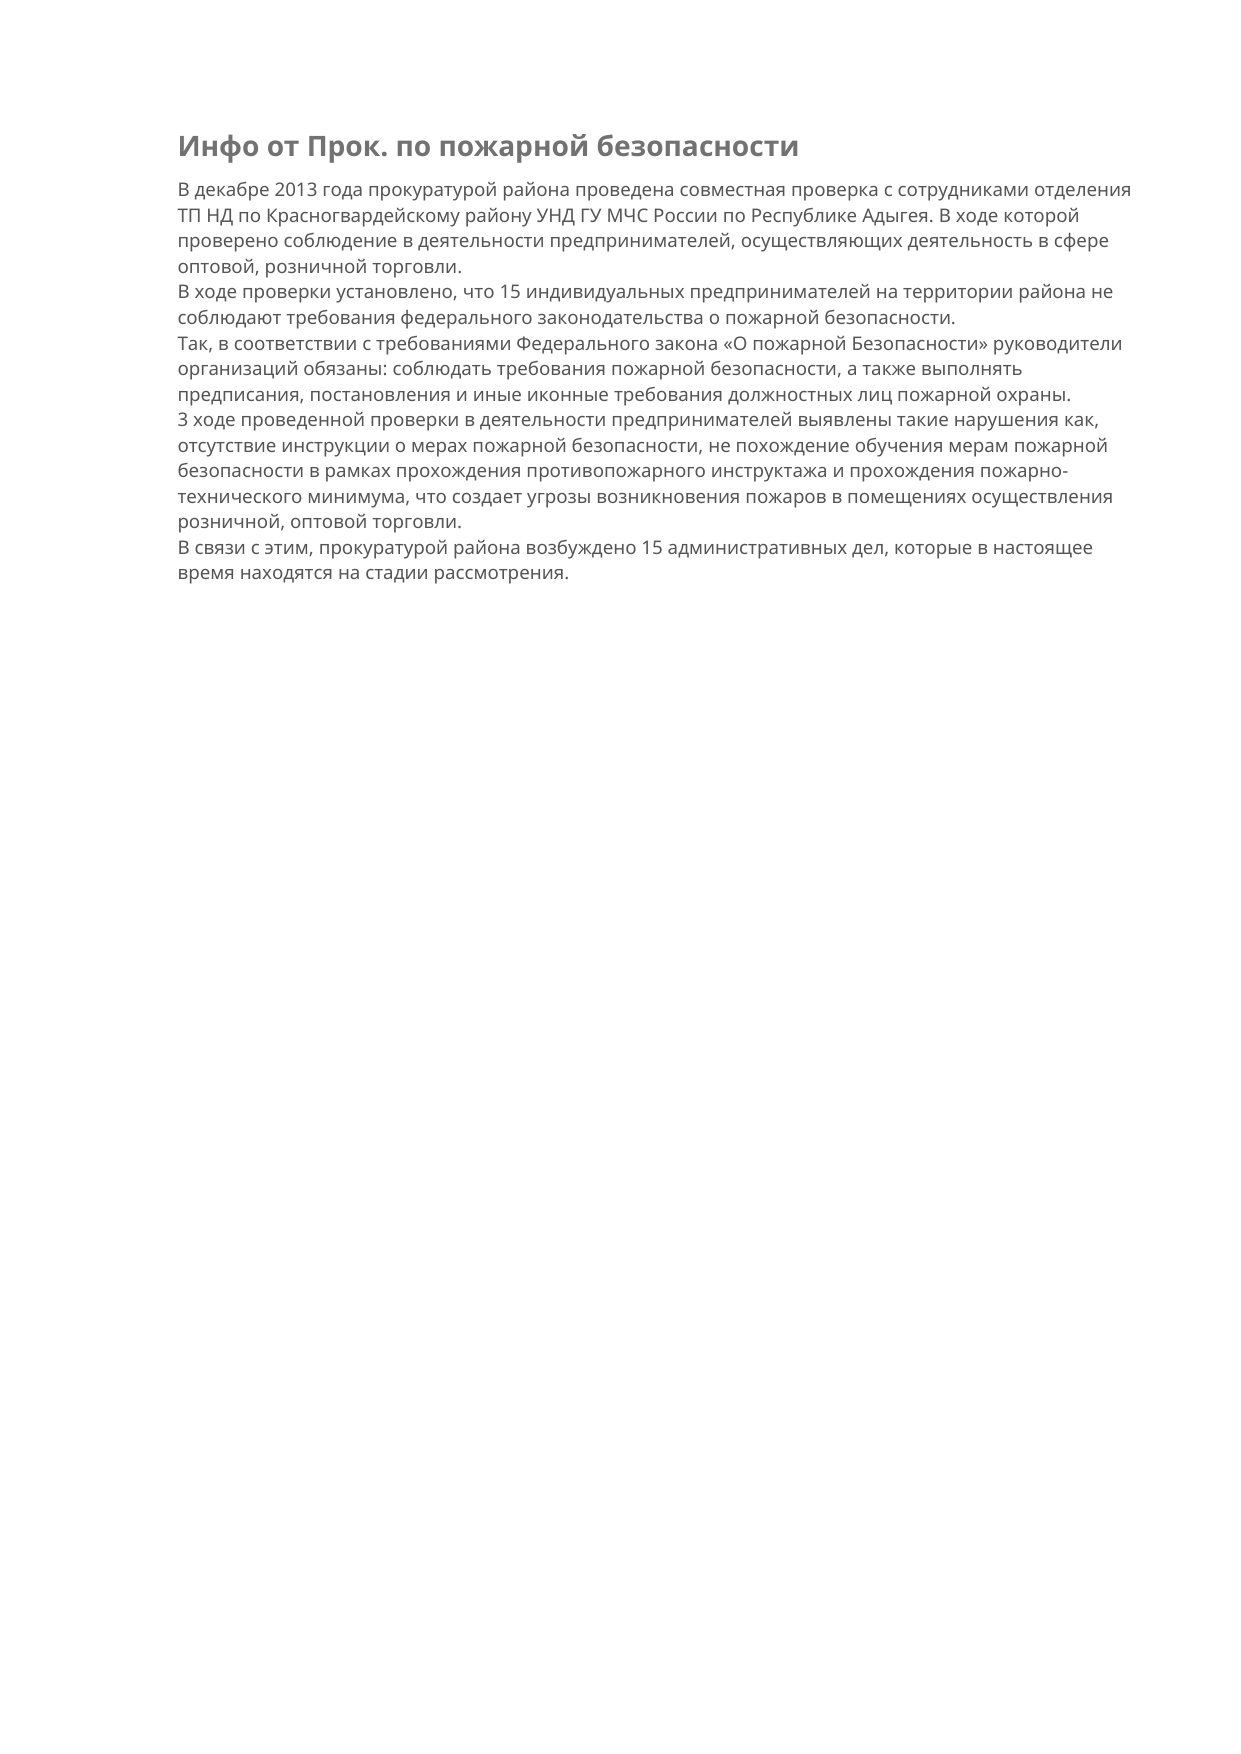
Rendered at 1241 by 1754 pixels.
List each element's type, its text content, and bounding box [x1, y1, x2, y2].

subtitle Инфо от Прок. по пожарной безопасности [177, 126, 1152, 164]
text В декабре 2013 года прокуратурой района проведена совместная проверка с сотрудниками отделения ТП НД по Красногвардейскому району УНД ГУ МЧС России по Республике Адыгея. В ходе которой проверено соблюдение в деятельности предпринимателей, осуществляющих деятельность в сфере оптовой, розничной торговли. В ходе проверки установлено, что 15 индивидуальных предпринимателей на территории района не соблюдают требования федерального законодательства о пожарной безопасности. Так, в соответствии с требованиями Федерального закона «О пожарной Безопасности» руководители организаций обязаны: соблюдать требования пожарной безопасности, а также выполнять предписания, постановления и иные иконные требования должностных лиц пожарной охраны. 3 ходе проведенной проверки в деятельности предпринимателей выявлены такие нарушения как, отсутствие инструкции о мерах пожарной безопасности, не похождение обучения мерам пожарной безопасности в рамках прохождения противопожарного инструктажа и прохождения пожарно-технического минимума, что создает угрозы возникновения пожаров в помещениях осуществления розничной, оптовой торговли. В связи с этим, прокуратурой района возбуждено 15 административных дел, которые в настоящее время находятся на стадии рассмотрения. [177, 177, 1152, 585]
